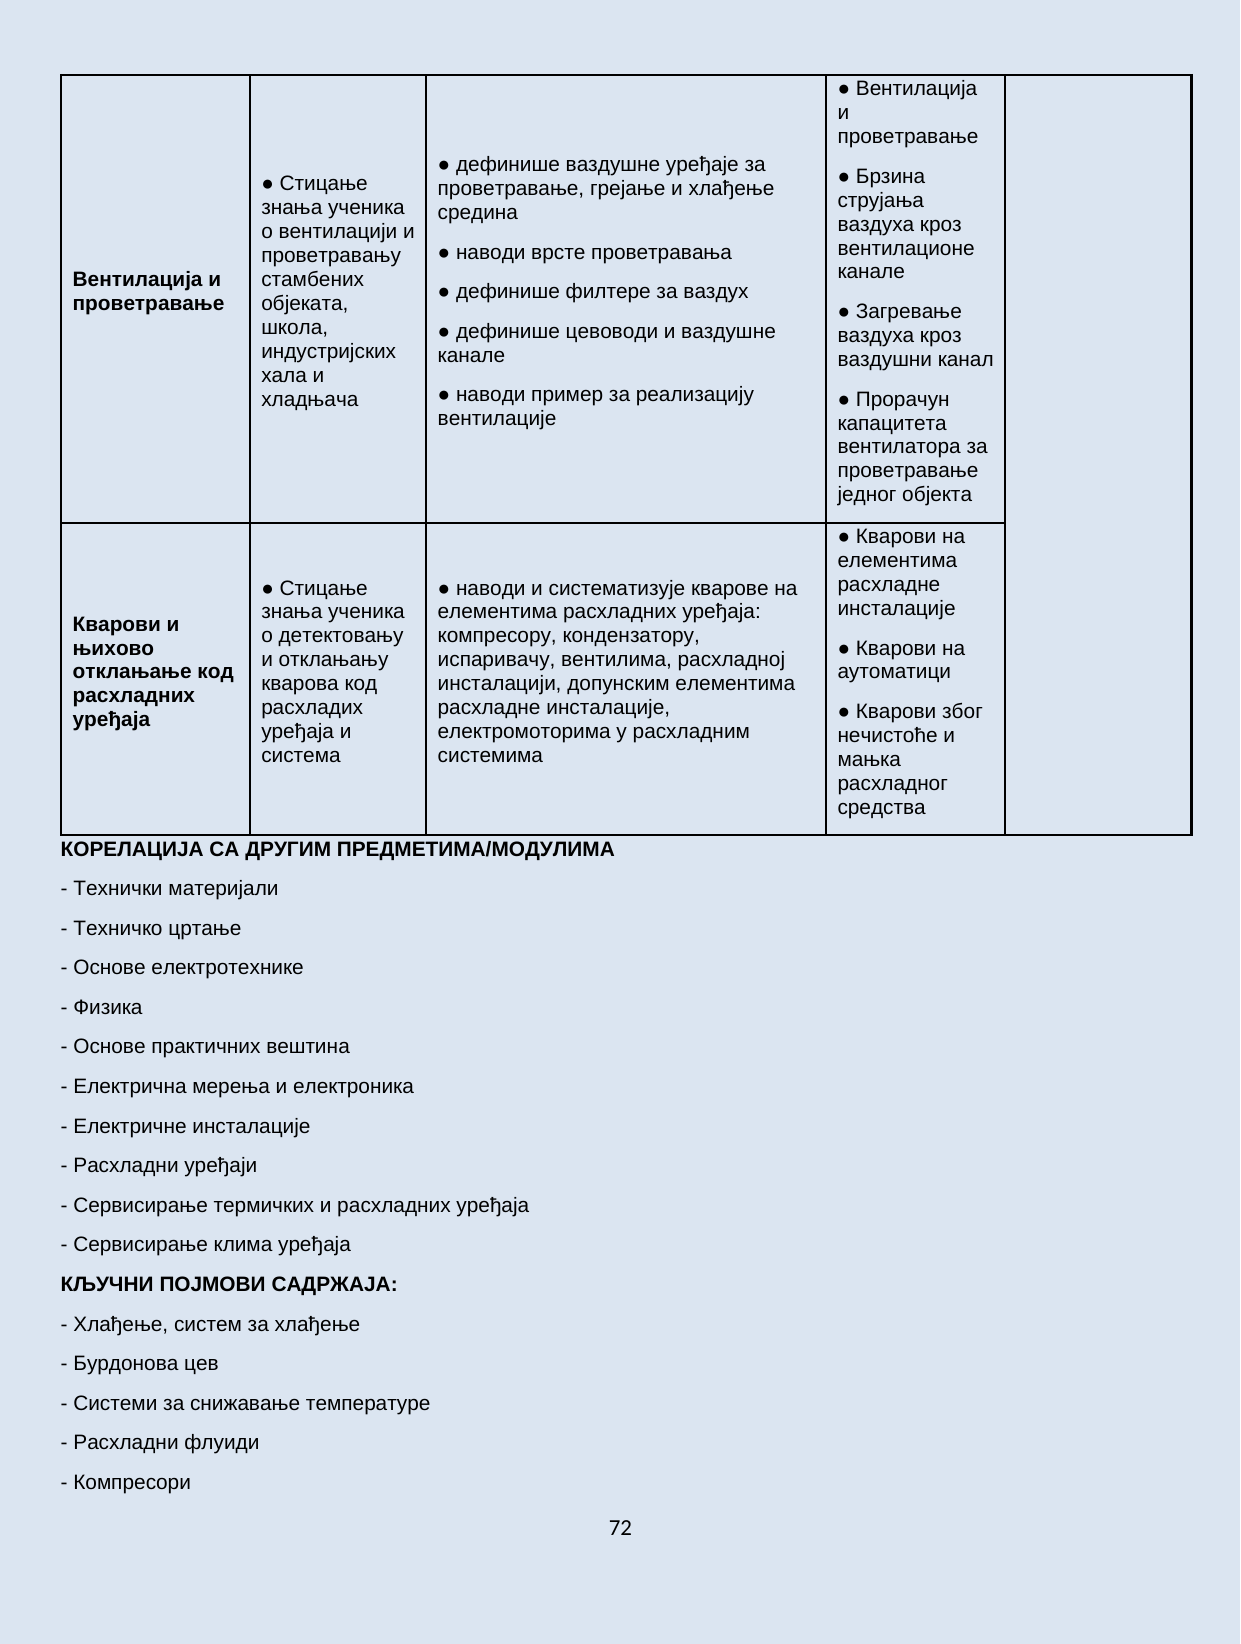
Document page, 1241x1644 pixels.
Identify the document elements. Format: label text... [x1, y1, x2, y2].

table_cell Кварови и њихово отклањање код расхладних уређаја [62, 524, 249, 834]
text КЉУЧНИ ПОЈМОВИ САДРЖАЈА: [60, 1272, 1180, 1296]
text КОРЕЛАЦИЈА СА ДРУГИМ ПРЕДМЕТИМА/МОДУЛИМА [60, 836, 1180, 860]
text - Системи за снижавање температуре [60, 1391, 1180, 1414]
text - Сервисирање клима уређаја [60, 1232, 1180, 1256]
table_cell Вентилација и проветравање [62, 76, 249, 522]
text - Физика [60, 995, 1180, 1019]
text - Основе електротехнике [60, 955, 1180, 979]
text - Компресори [60, 1470, 1180, 1494]
text - Хлађење, систем за хлађење [60, 1311, 1180, 1335]
table_cell ● Кварови на елементима расхладне инсталације ● Кварови на аутоматици ● Кварови због нечистоће и мањка расхладног средства [827, 524, 1004, 834]
table_cell ● Стицање знања ученика о детектовању и отклањању кварова код расхладих уређаја и система [251, 524, 425, 834]
table_cell ● дефинише ваздушне уређаје за проветравање, грејање и хлађење средина ● наводи врсте проветравања ● дефинише филтере за ваздух ● дефинише цевоводи и ваздушне канале ● наводи пример за реализацију вентилације [427, 76, 825, 522]
text - Електрична мерења и електроника [60, 1074, 1180, 1098]
text - Основе практичних вештина [60, 1034, 1180, 1058]
text - Расхладни флуиди [60, 1430, 1180, 1454]
text - Електричне инсталације [60, 1113, 1180, 1137]
table_cell ● Стицање знања ученика о вентилацији и проветравању стамбених објеката, школа, индустријских хала и хладњача [251, 76, 425, 522]
text - Сервисирање термичких и расхладних уређаја [60, 1193, 1180, 1217]
text - Расхладни уређаји [60, 1153, 1180, 1177]
text - Техничко цртање [60, 916, 1180, 939]
text - Tехнички материјали [60, 876, 1180, 900]
table_cell ● наводи и систематизује кварове на елементима расхладних уређаја: компресору, кондензатору, испаривачу, вентилима, расхладној инсталацији, допунским елементима расхладне инсталације, електромоторима у расхладним системима [427, 524, 825, 834]
table_cell ● Вентилација и проветравање ● Брзина струјања ваздуха кроз вентилационе канале ● Загревање ваздуха кроз ваздушни канал ● Прорачун капацитета вентилатора за проветравање једног објекта [827, 76, 1004, 522]
text - Бурдонова цев [60, 1351, 1180, 1375]
